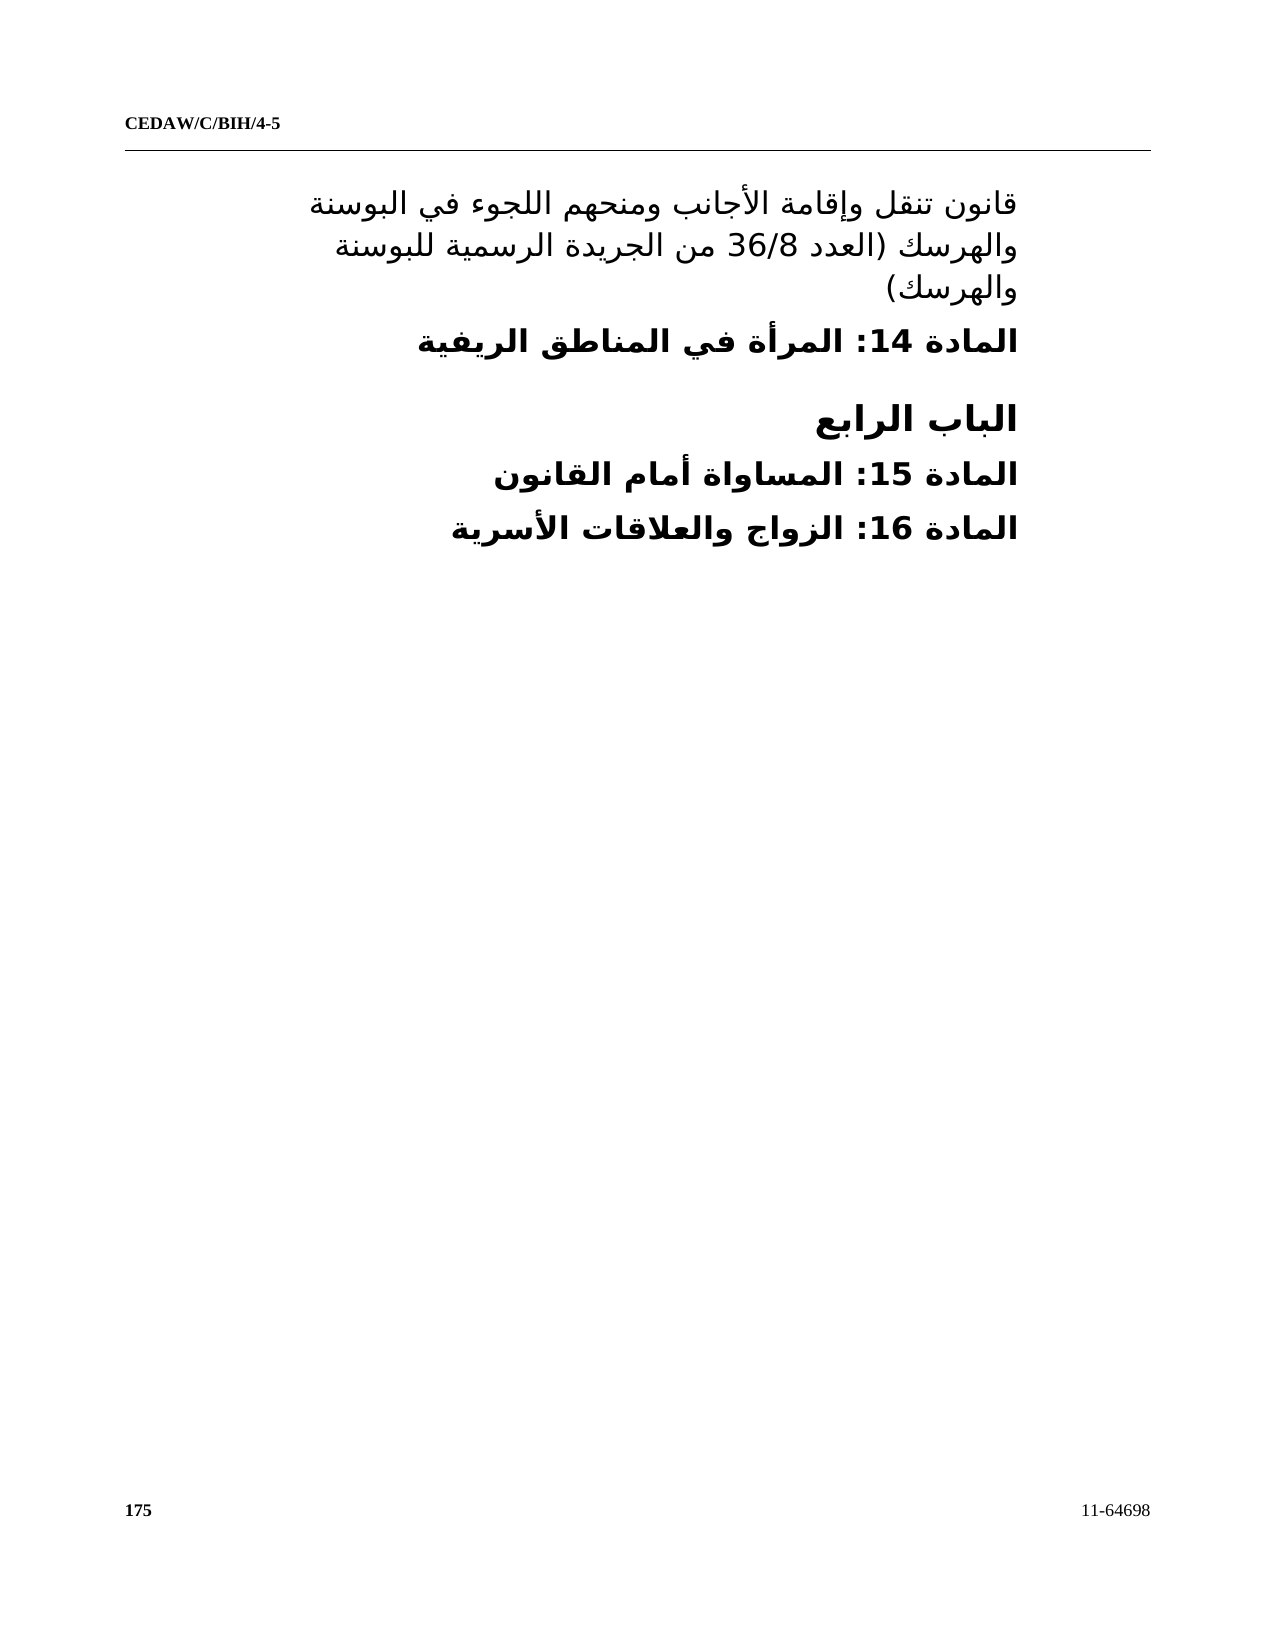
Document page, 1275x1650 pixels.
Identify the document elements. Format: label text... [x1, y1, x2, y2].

text الباب الرابع [256, 398, 1151, 440]
text المادة 15: المساواة أمام القانون [256, 452, 1151, 494]
text قانون تنقل وإقامة الأجانب ومنحهم اللجوء في البوسنة والهرسك (العدد 36/8 من الجريدة الرسمية للبوسنة والهرسك) [256, 181, 1018, 306]
text المادة 14: المرأة في المناطق الريفية [256, 319, 1151, 361]
text المادة 16: الزواج والعلاقات الأسرية [256, 506, 1151, 548]
